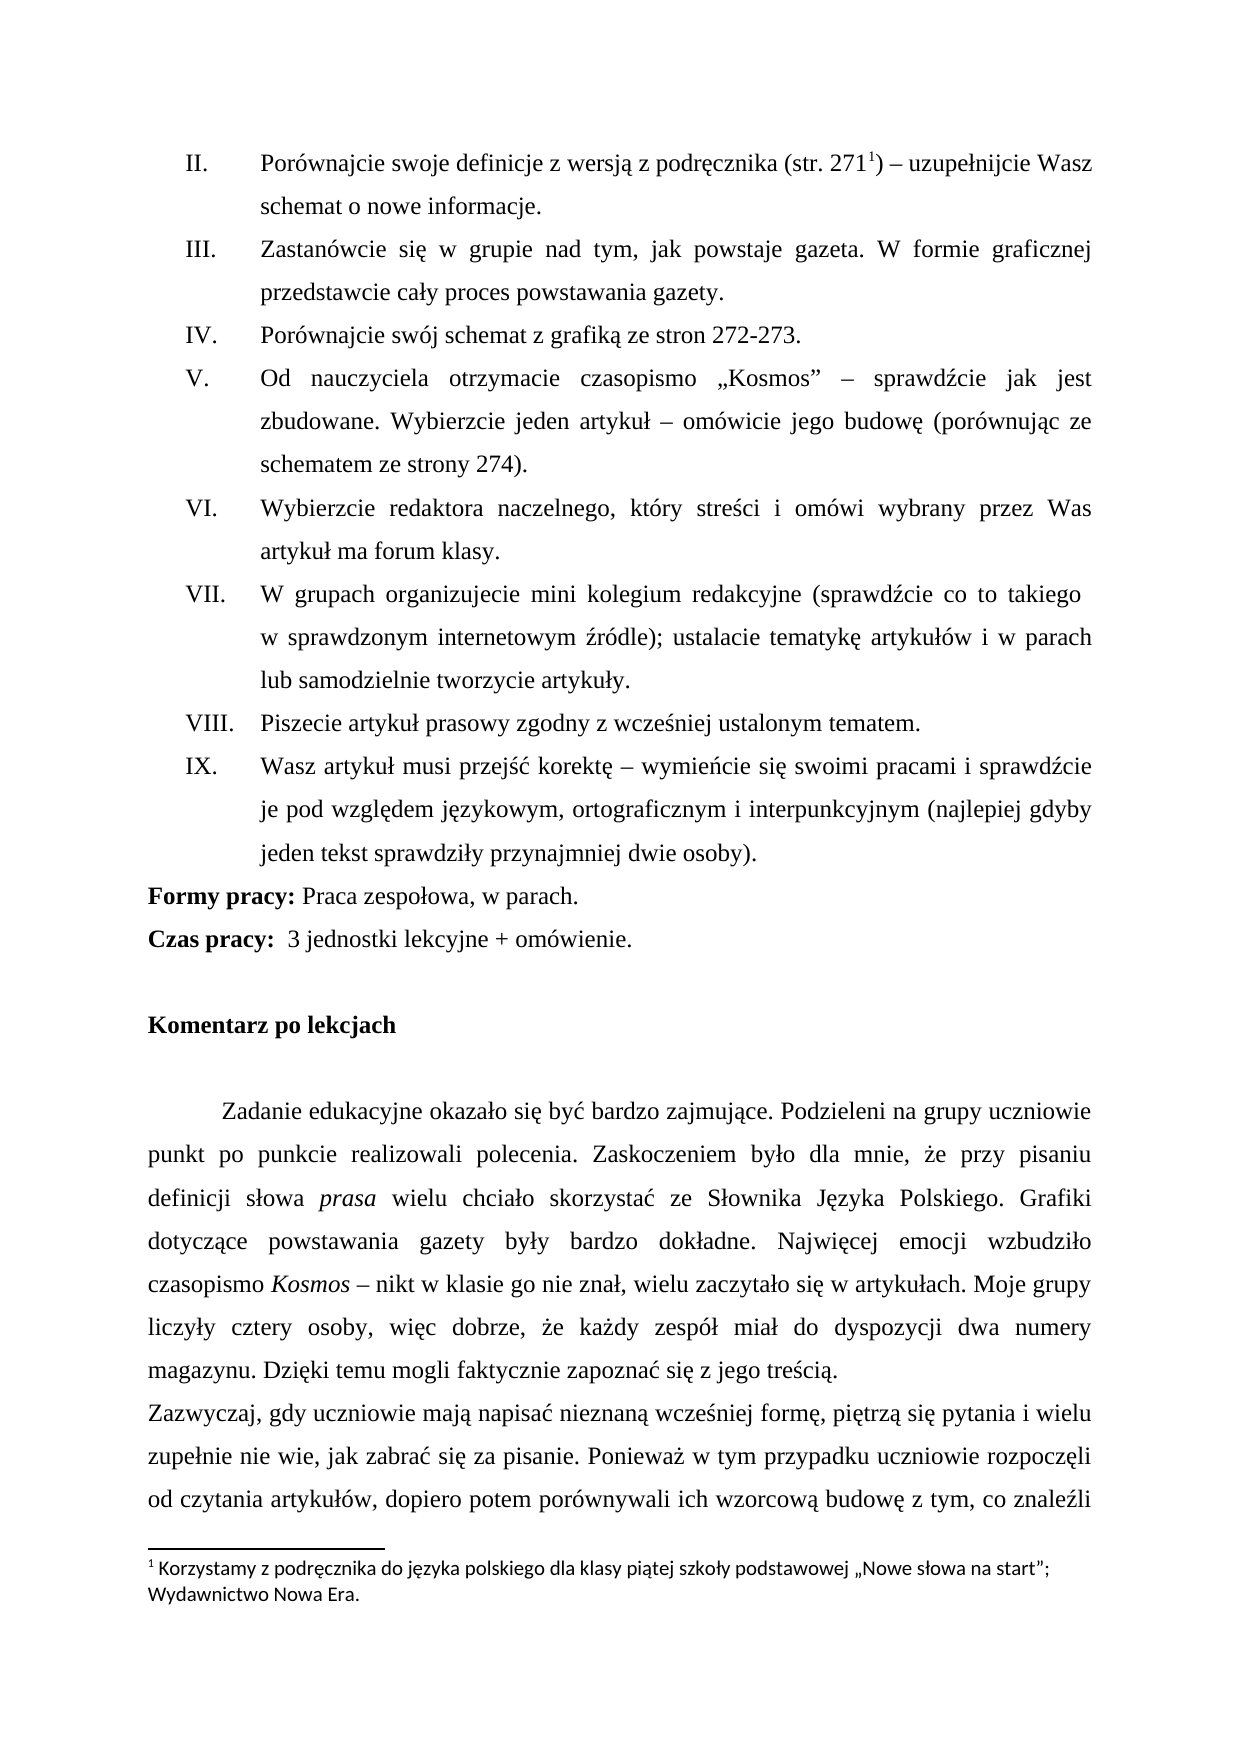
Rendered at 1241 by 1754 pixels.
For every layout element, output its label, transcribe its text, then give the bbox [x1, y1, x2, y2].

list Wybierzcie redaktora naczelnego, który streści i omówi wybrany przez Was artykuł ma forum klasy. [185, 493, 1093, 564]
list Piszecie artykuł prasowy zgodny z wcześniej ustalonym tematem. [185, 708, 1093, 737]
list Wasz artykuł musi przejść korektę – wymieńcie się swoimi pracami i sprawdźcie je pod względem językowym, ortograficznym i interpunkcyjnym (najlepiej gdyby jeden tekst sprawdziły przynajmniej dwie osoby). [185, 751, 1093, 866]
text Czas pracy: 3 jednostki lekcyjne + omówienie. [148, 924, 1093, 953]
text Zadanie edukacyjne okazało się być bardzo zajmujące. Podzieleni na grupy uczniowie punkt po punkcie realizowali polecenia. Zaskoczeniem było dla mnie, że przy pisaniu definicji słowa prasa wielu chciało skorzystać ze Słownika Języka Polskiego. Grafiki dotyczące powstawania gazety były bardzo dokładne. Najwięcej emocji wzbudziło czasopismo Kosmos – nikt w klasie go nie znał, wielu zaczytało się w artykułach. Moje grupy liczyły cztery osoby, więc dobrze, że każdy zespół miał do dyspozycji dwa numery magazynu. Dzięki temu mogli faktycznie zapoznać się z jego treścią. [148, 1096, 1093, 1384]
text Komentarz po lekcjach [148, 1010, 1093, 1039]
list Porównajcie swoje definicje z wersją z podręcznika (str. 271) – uzupełnijcie Wasz schemat o nowe informacje. [185, 148, 1093, 219]
list W grupach organizujecie mini kolegium redakcyjne (sprawdźcie co to takiego w sprawdzonym internetowym źródle); ustalacie tematykę artykułów i w parach lub samodzielnie tworzycie artykuły. [185, 579, 1093, 694]
list Zastanówcie się w grupie nad tym, jak powstaje gazeta. W formie graficznej przedstawcie cały proces powstawania gazety. [185, 234, 1093, 306]
list Od nauczyciela otrzymacie czasopismo „Kosmos” – sprawdźcie jak jest zbudowane. Wybierzcie jeden artykuł – omówicie jego budowę (porównując ze schematem ze strony 274). [185, 363, 1093, 478]
list Porównajcie swój schemat z grafiką ze stron 272-273. [185, 320, 1093, 349]
text Formy pracy: Praca zespołowa, w parach. [148, 881, 1093, 909]
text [148, 1398, 1093, 1513]
